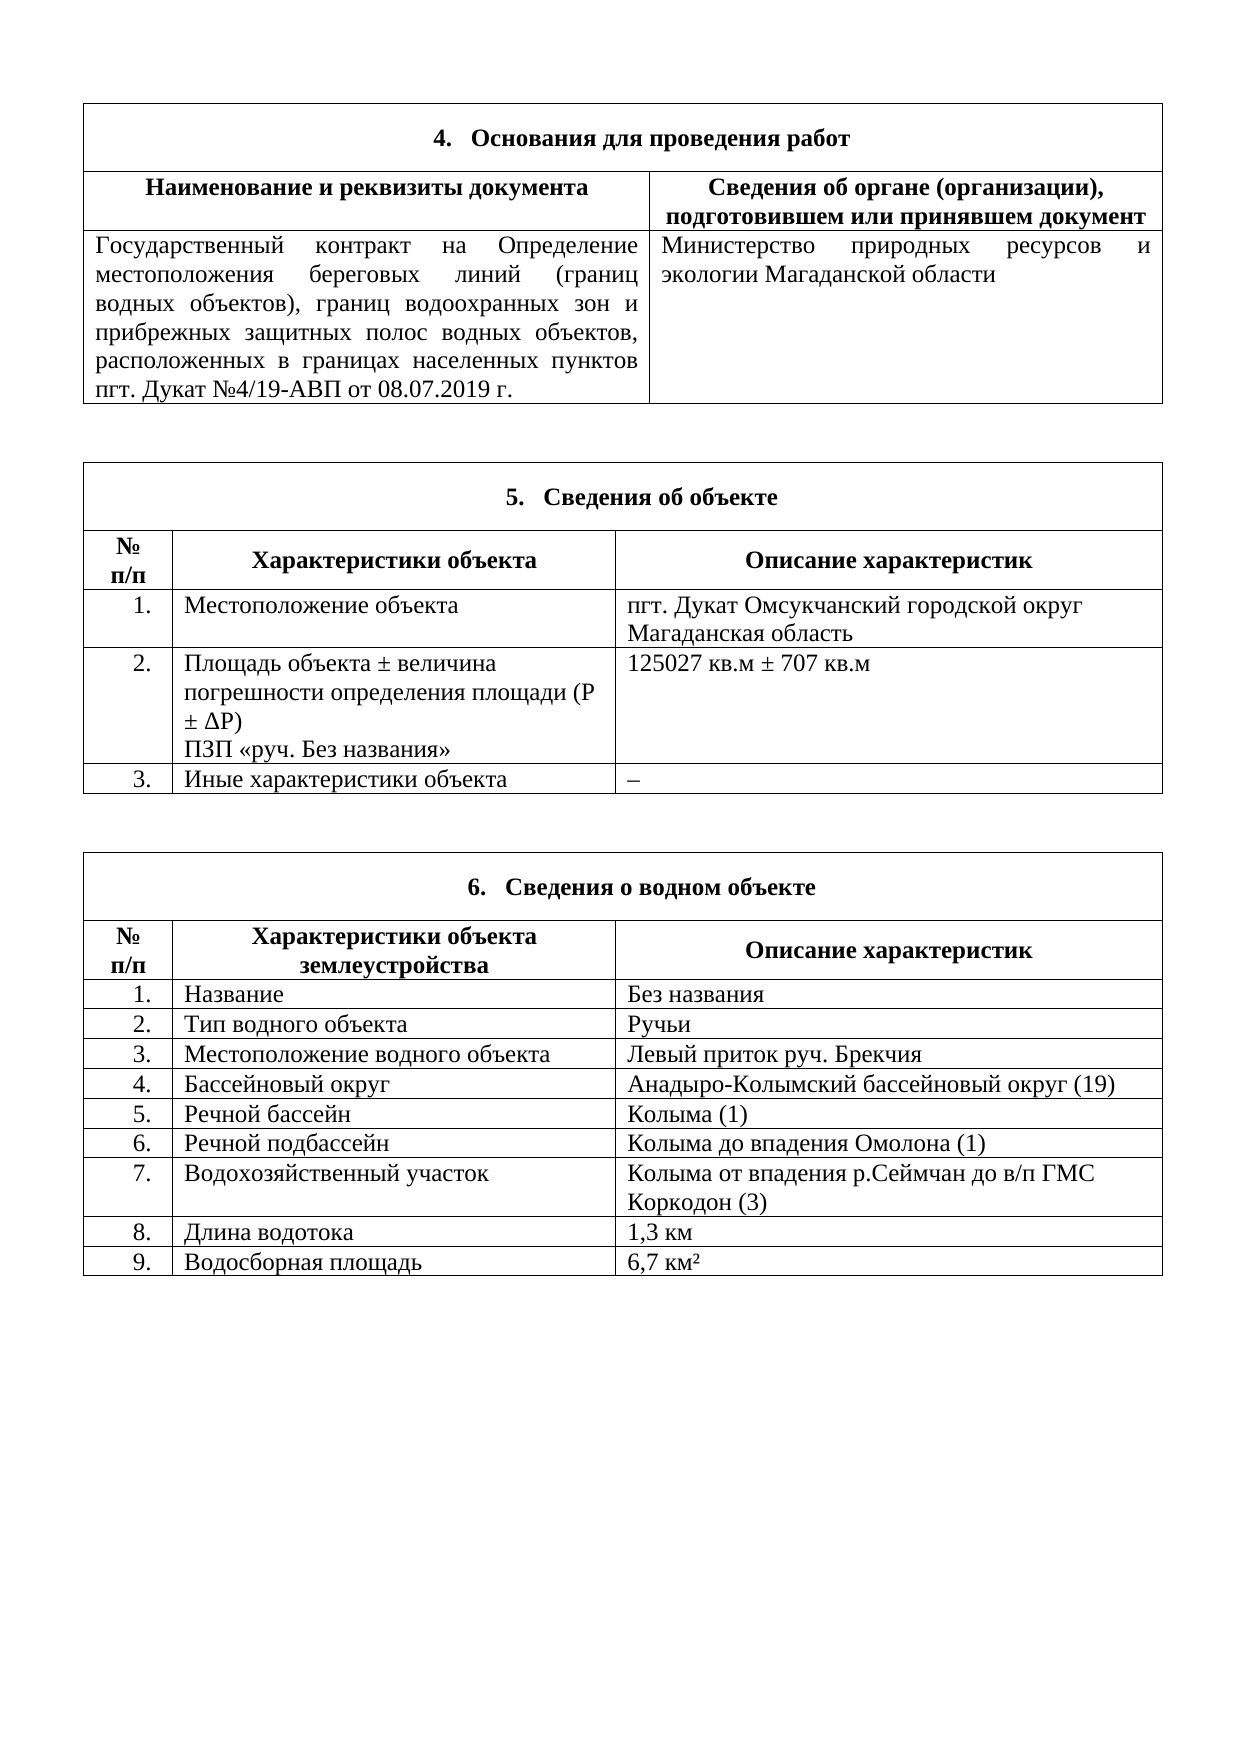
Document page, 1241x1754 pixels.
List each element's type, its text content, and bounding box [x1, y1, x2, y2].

table_cell Колыма от впадения р.Сеймчан до в/п ГМС Коркодон (3) [616, 1158, 1162, 1216]
table_cell Описание характеристик [616, 531, 1162, 589]
table_cell Водосборная площадь [173, 1247, 615, 1275]
table_cell Анадыро-Колымский бассейновый округ (19) [616, 1069, 1162, 1098]
table_cell – [616, 764, 1162, 793]
table_header Сведения о водном объекте [84, 853, 1162, 920]
table_cell [84, 1069, 172, 1098]
table_cell Наименование и реквизиты документа [84, 172, 649, 229]
table_cell 6,7 км² [616, 1247, 1162, 1275]
table_cell № п/п [84, 531, 172, 589]
table_cell [84, 590, 172, 647]
table_cell Водохозяйственный участок [173, 1158, 615, 1216]
table_cell Описание характеристик [616, 921, 1162, 978]
table_cell [84, 1039, 172, 1068]
table_cell [84, 1009, 172, 1038]
table_cell Бассейновый округ [173, 1069, 615, 1098]
table_cell Характеристики объекта [173, 531, 615, 589]
table_cell [84, 980, 172, 1008]
table_header Сведения об объекте [84, 463, 1162, 530]
table_cell Длина водотока [173, 1217, 615, 1246]
table_cell пгт. Дукат Омсукчанский городской округ Магаданская область [616, 590, 1162, 647]
table_cell Без названия [616, 980, 1162, 1008]
table_cell Колыма до впадения Омолона (1) [616, 1129, 1162, 1157]
table_cell Название [173, 980, 615, 1008]
table_cell Местоположение объекта [173, 590, 615, 647]
table_cell Речной подбассейн [173, 1129, 615, 1157]
table_cell [84, 764, 172, 793]
table_cell Тип водного объекта [173, 1009, 615, 1038]
table_cell Сведения об органе (организации), подготовившем или принявшем документ [650, 172, 1162, 229]
table_cell № п/п [84, 921, 172, 978]
table_header Основания для проведения работ [84, 104, 1162, 171]
table_cell 1,3 км [616, 1217, 1162, 1246]
table_cell [84, 1129, 172, 1157]
table_cell Ручьи [616, 1009, 1162, 1038]
table_cell Местоположение водного объекта [173, 1039, 615, 1068]
table_cell [84, 1217, 172, 1246]
table_cell [84, 1158, 172, 1216]
table_cell [84, 1247, 172, 1275]
table_cell 125027 кв.м ± 707 кв.м [616, 648, 1162, 763]
table_cell Иные характеристики объекта [173, 764, 615, 793]
table_cell Государственный контракт на Определение местоположения береговых линий (границ водных объектов), границ водоохранных зон и прибрежных защитных полос водных объектов, расположенных в границах населенных пунктов пгт. Дукат №4/19-АВП от 08.07.2019 г. [84, 231, 649, 403]
table_cell [84, 1099, 172, 1127]
table_cell Колыма (1) [616, 1099, 1162, 1127]
table_cell Министерство природных ресурсов и экологии Магаданской области [650, 231, 1162, 403]
table_cell Речной бассейн [173, 1099, 615, 1127]
table_cell [84, 648, 172, 763]
table_cell Площадь объекта ± величина погрешности определения площади (Р ± ΔР) ПЗП «руч. Без названия» [173, 648, 615, 763]
table_cell Левый приток руч. Брекчия [616, 1039, 1162, 1068]
table_cell Характеристики объекта землеустройства [173, 921, 615, 978]
